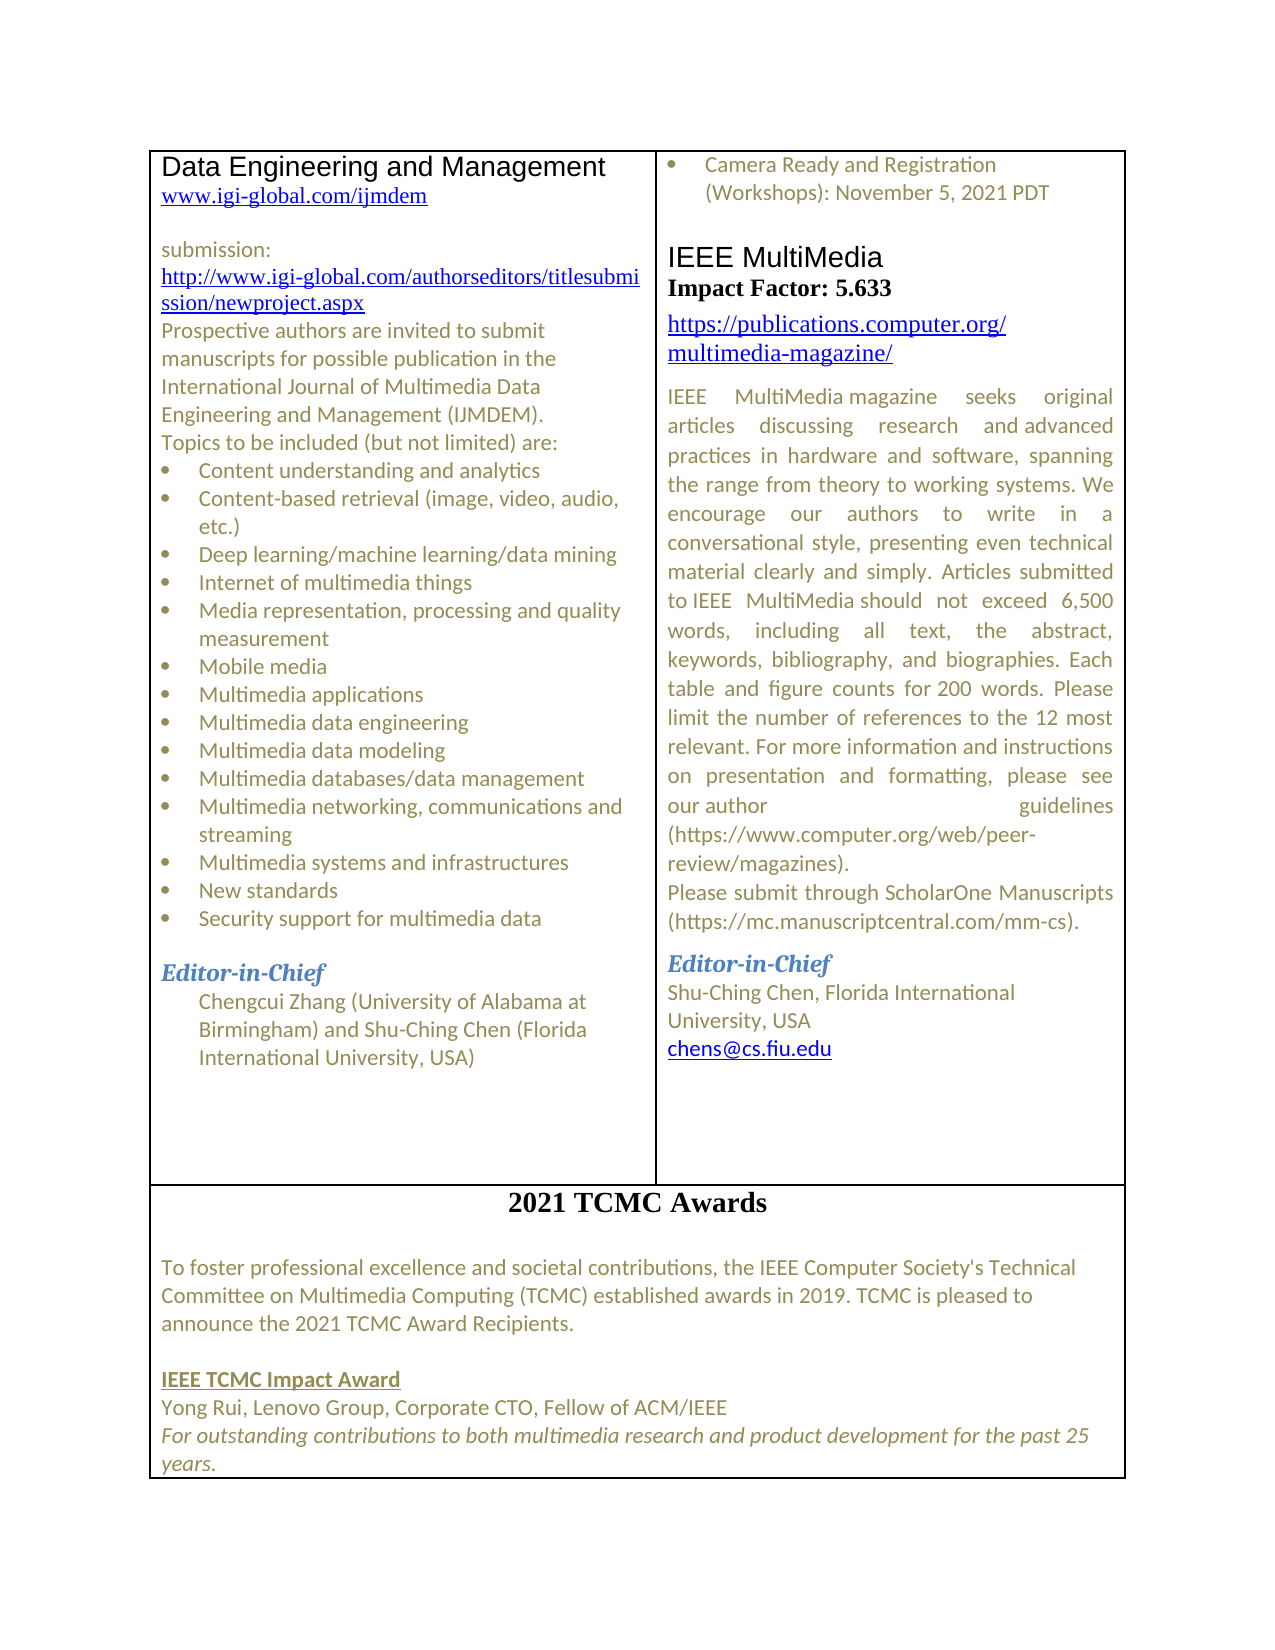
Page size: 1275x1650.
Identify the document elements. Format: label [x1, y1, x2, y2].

table_cell [151, 152, 655, 1183]
table_cell [151, 1186, 1124, 1477]
table_cell [657, 152, 1124, 1183]
